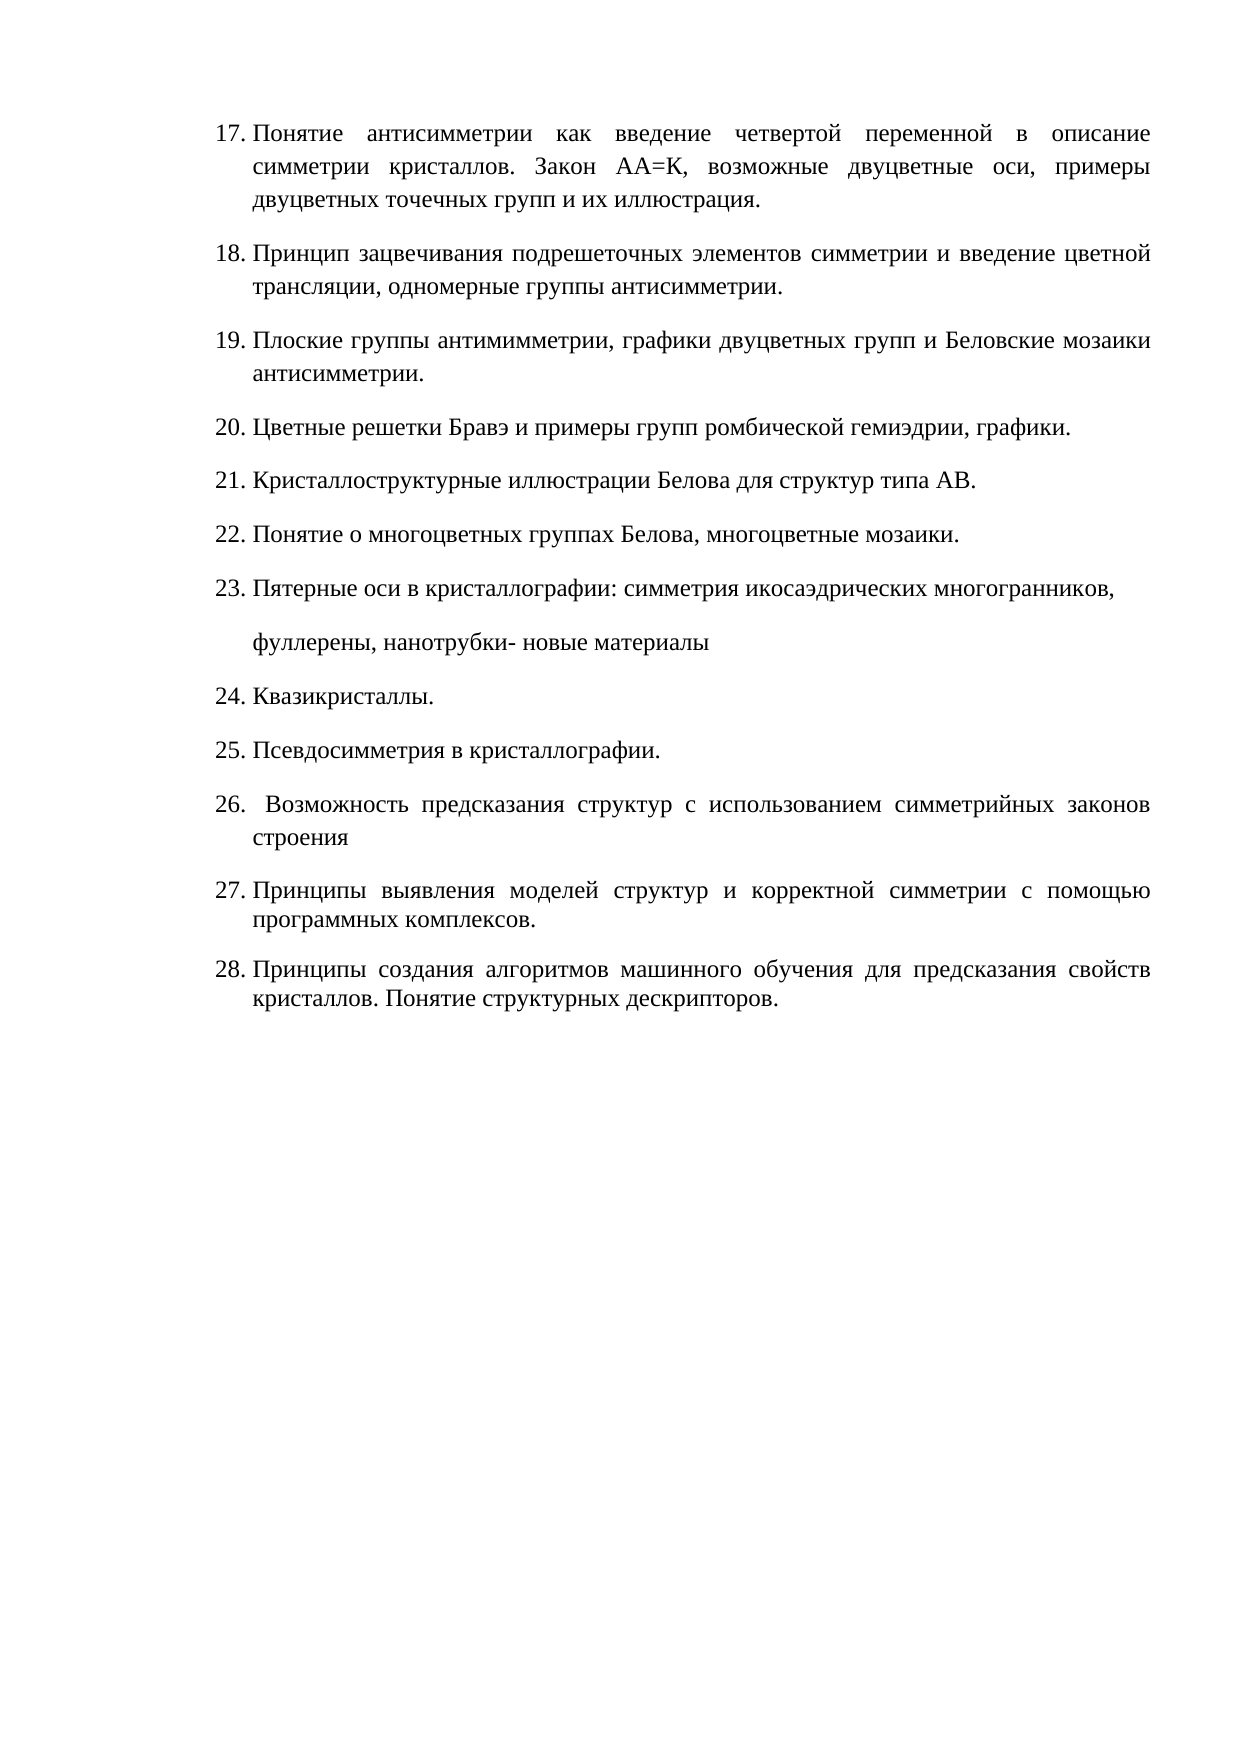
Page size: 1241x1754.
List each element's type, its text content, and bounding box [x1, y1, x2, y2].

text фуллерены, нанотрубки- новые материалы [252, 627, 1152, 656]
list Принципы создания алгоритмов машинного обучения для предсказания свойств кристаллов. Понятие структурных дескрипторов. [215, 954, 1152, 1011]
list Цветные решетки Бравэ и примеры групп ромбической гемиэдрии, графики. [215, 412, 1152, 441]
list Понятие о многоцветных группах Белова, многоцветные мозаики. [215, 519, 1152, 548]
list Понятие антисимметрии как введение четвертой переменной в описание симметрии кристаллов. Закон АА=К, возможные двуцветные оси, примеры двуцветных точечных групп и их иллюстрация. [215, 118, 1152, 213]
list Принципы выявления моделей структур и корректной симметрии с помощью программных комплексов. [215, 876, 1152, 933]
list Возможность предсказания структур с использованием симметрийных законов строения [215, 789, 1152, 851]
list Псевдосимметрия в кристаллографии. [215, 735, 1152, 764]
list Принцип зацвечивания подрешеточных элементов симметрии и введение цветной трансляции, одномерные группы антисимметрии. [215, 238, 1152, 300]
list Квазикристаллы. [215, 681, 1152, 710]
list Плоские группы антимимметрии, графики двуцветных групп и Беловские мозаики антисимметрии. [215, 325, 1152, 387]
list Кристаллоструктурные иллюстрации Белова для структур типа АВ. [215, 466, 1152, 494]
list Пятерные оси в кристаллографии: симметрия икосаэдрических многогранников, [215, 573, 1152, 602]
